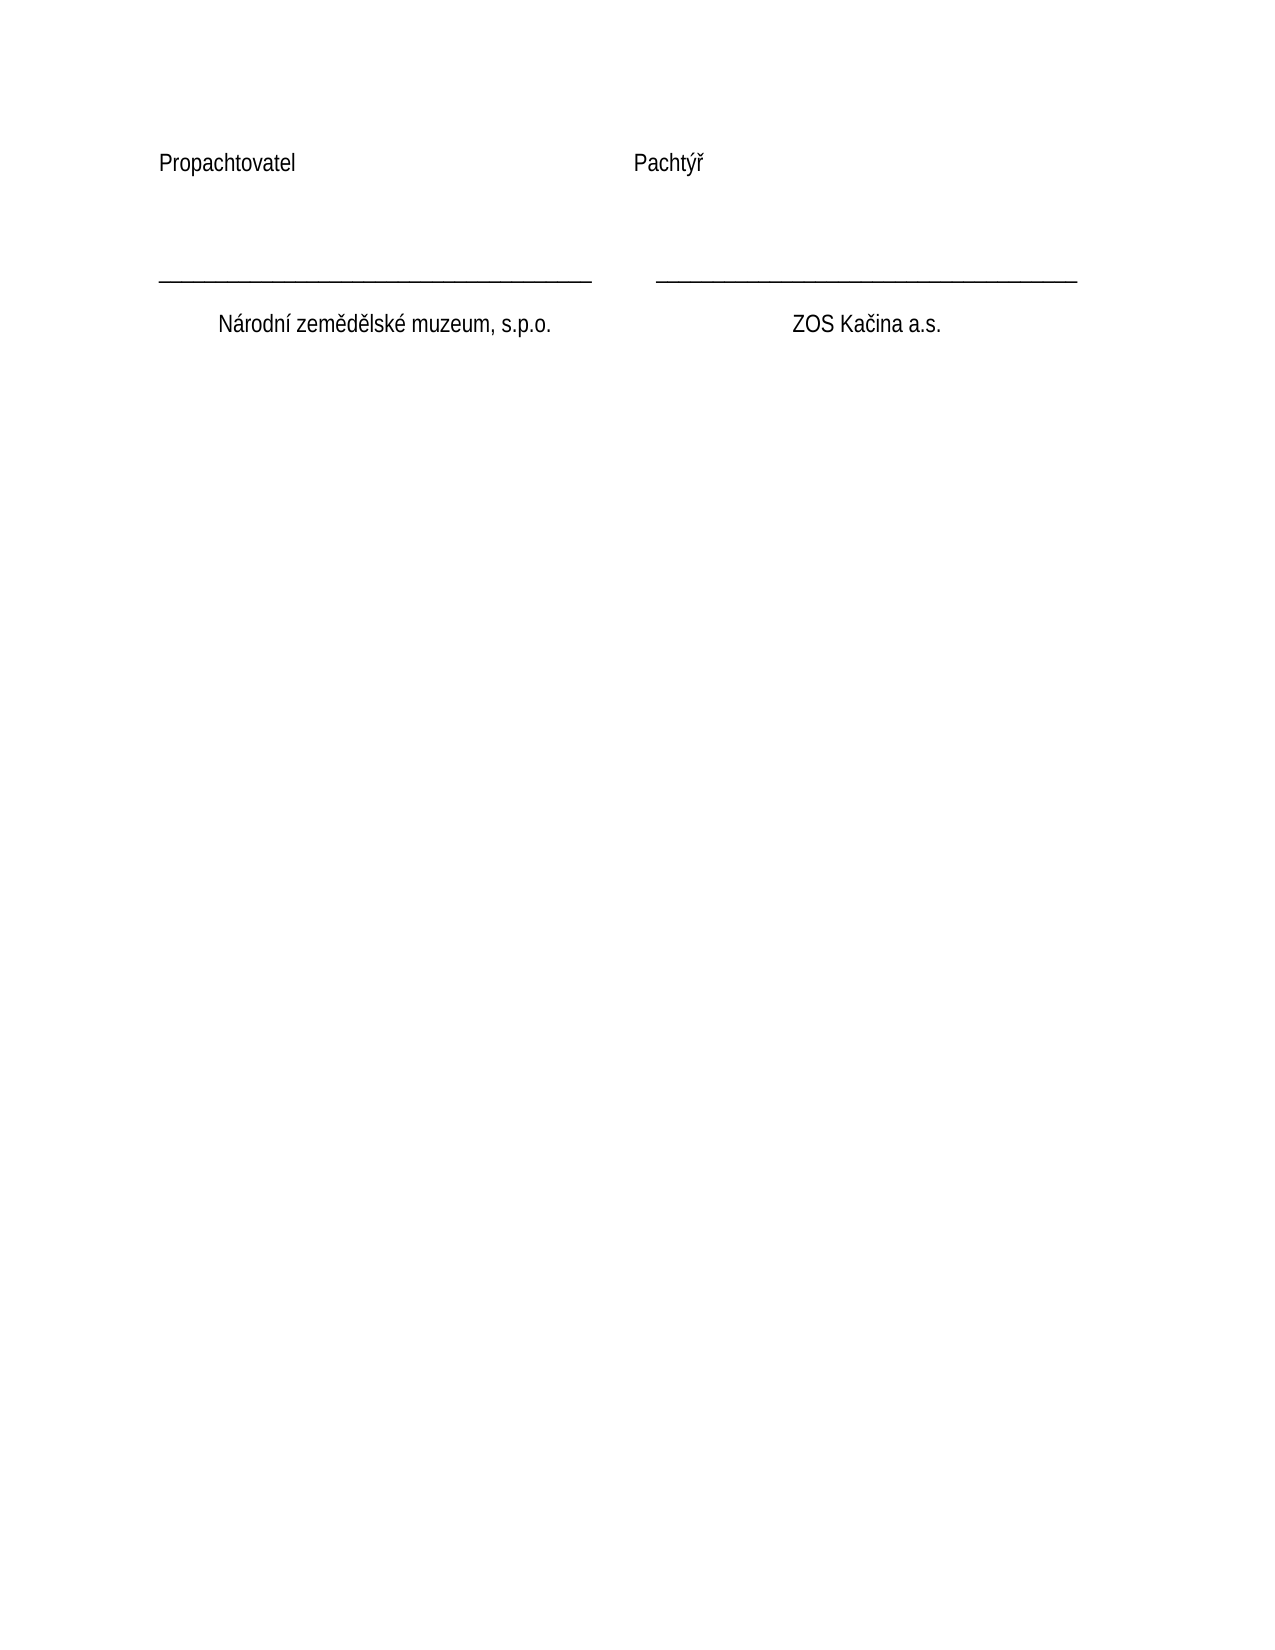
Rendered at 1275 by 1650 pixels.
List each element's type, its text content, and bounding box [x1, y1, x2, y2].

table_header Pachtýř _____________________________________ ZOS Kačina a.s. [623, 148, 1111, 415]
table_header Propachtovatel ______________________________________ Národní zemědělské muzeum, s.p.o. [148, 148, 622, 415]
